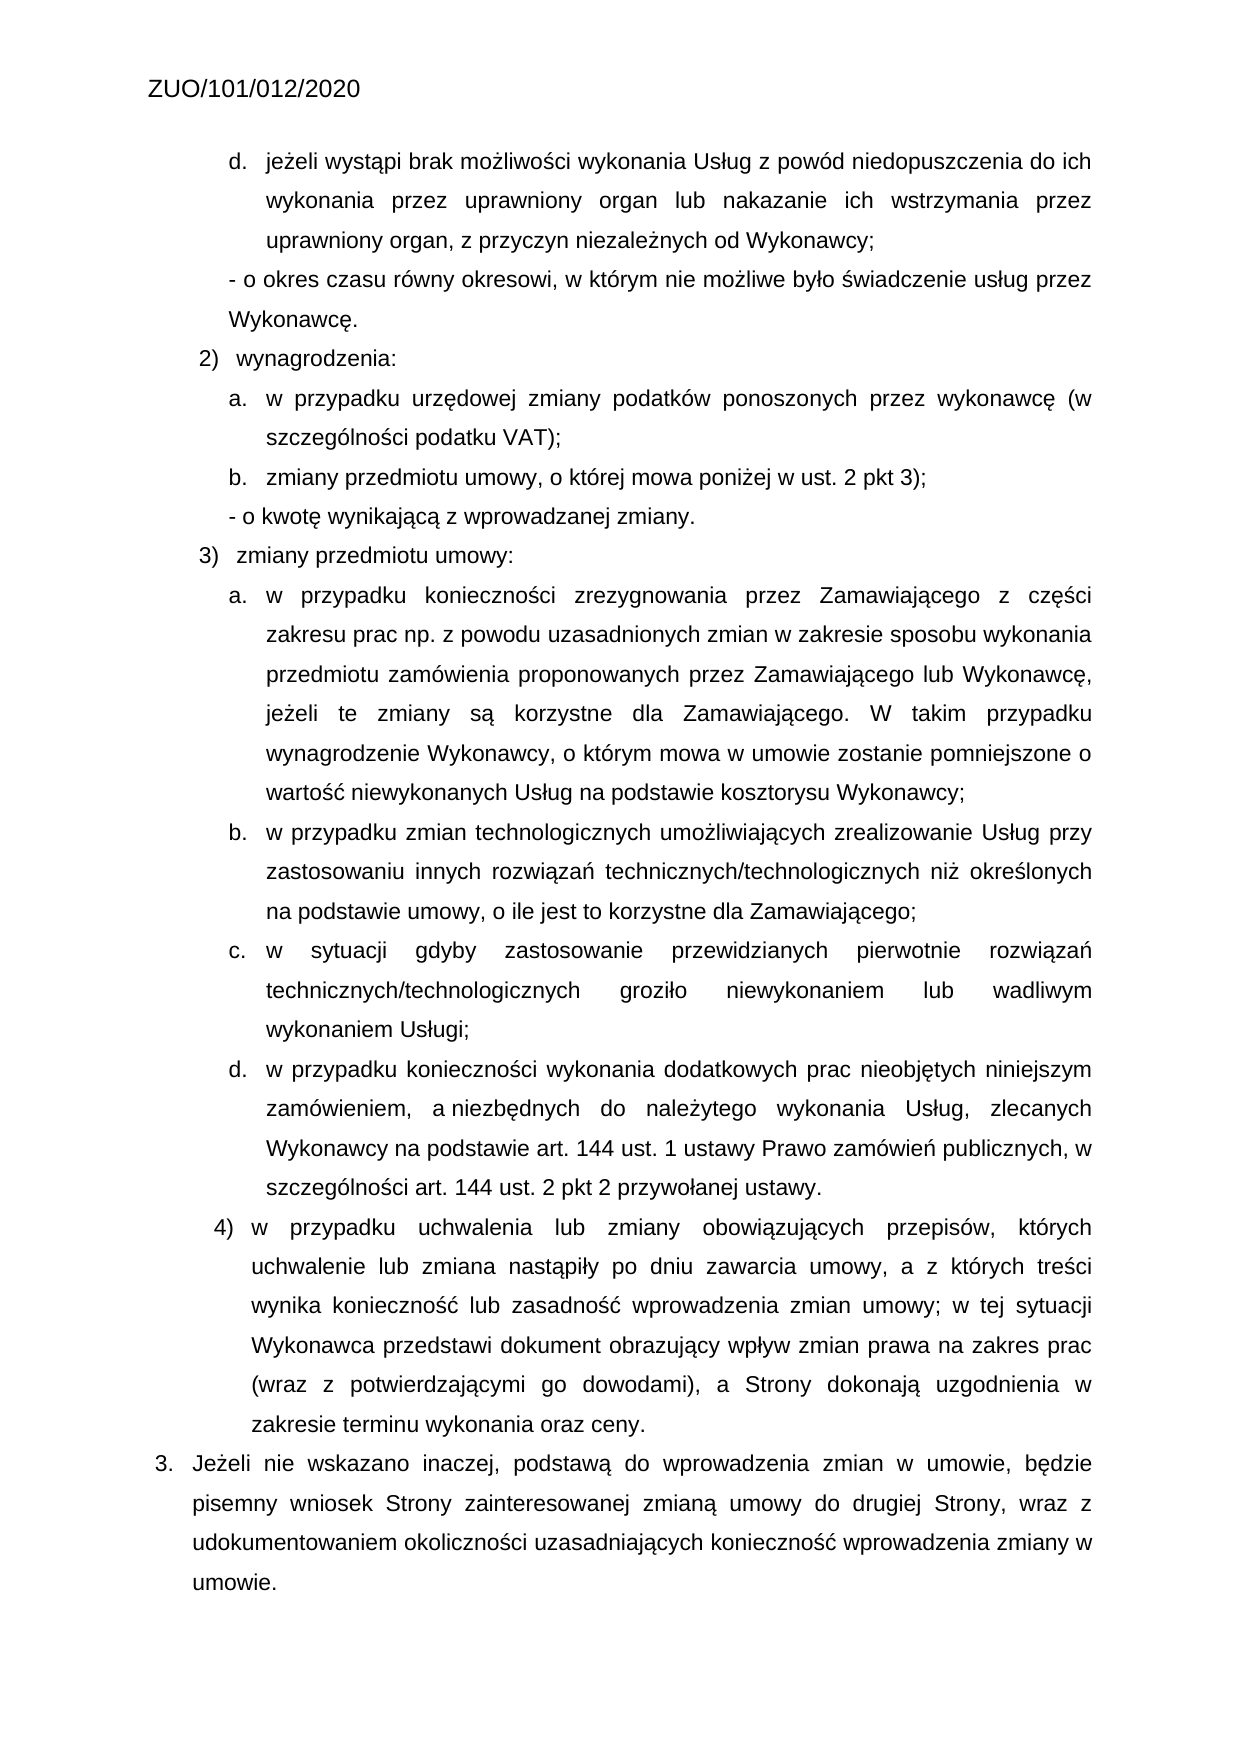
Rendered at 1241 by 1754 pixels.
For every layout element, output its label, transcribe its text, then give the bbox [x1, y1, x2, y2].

list w sytuacji gdyby zastosowanie przewidzianych pierwotnie rozwiązań technicznych/technologicznych groziło niewykonaniem lub wadliwym wykonaniem Usługi; [228, 937, 1093, 1042]
list wynagrodzenia: [199, 345, 1093, 371]
list jeżeli wystąpi brak możliwości wykonania Usług z powód niedopuszczenia do ich wykonania przez uprawniony organ lub nakazanie ich wstrzymania przez uprawniony organ, z przyczyn niezależnych od Wykonawcy; [228, 148, 1093, 253]
list w przypadku urzędowej zmiany podatków ponoszonych przez wykonawcę (w szczególności podatku VAT); [228, 384, 1093, 450]
list zmiany przedmiotu umowy, o której mowa poniżej w ust. 2 pkt 3); [228, 463, 1093, 490]
list w przypadku zmian technologicznych umożliwiających zrealizowanie Usług przy zastosowaniu innych rozwiązań technicznych/technologicznych niż określonych na podstawie umowy, o ile jest to korzystne dla Zamawiającego; [228, 819, 1093, 924]
list Jeżeli nie wskazano inaczej, podstawą do wprowadzenia zmian w umowie, będzie pisemny wniosek Strony zainteresowanej zmianą umowy do drugiej Strony, wraz z udokumentowaniem okoliczności uzasadniających konieczność wprowadzenia zmiany w umowie. [154, 1450, 1093, 1595]
list w przypadku konieczności wykonania dodatkowych prac nieobjętych niniejszym zamówieniem, a niezbędnych do należytego wykonania Usług, zlecanych Wykonawcy na podstawie art. 144 ust. 1 ustawy Prawo zamówień publicznych, w szczególności art. 144 ust. 2 pkt 2 przywołanej ustawy. [228, 1056, 1093, 1200]
list - o kwotę wynikającą z wprowadzanej zmiany. [228, 503, 1093, 529]
list - o okres czasu równy okresowi, w którym nie możliwe było świadczenie usług przez Wykonawcę. [228, 266, 1093, 332]
list w przypadku konieczności zrezygnowania przez Zamawiającego z części zakresu prac np. z powodu uzasadnionych zmian w zakresie sposobu wykonania przedmiotu zamówienia proponowanych przez Zamawiającego lub Wykonawcę, jeżeli te zmiany są korzystne dla Zamawiającego. W takim przypadku wynagrodzenie Wykonawcy, o którym mowa w umowie zostanie pomniejszone o wartość niewykonanych Usług na podstawie kosztorysu Wykonawcy; [228, 582, 1093, 806]
list w przypadku uchwalenia lub zmiany obowiązujących przepisów, których uchwalenie lub zmiana nastąpiły po dniu zawarcia umowy, a z których treści wynika konieczność lub zasadność wprowadzenia zmian umowy; w tej sytuacji Wykonawca przedstawi dokument obrazujący wpływ zmian prawa na zakres prac (wraz z potwierdzającymi go dowodami), a Strony dokonają uzgodnienia w zakresie terminu wykonania oraz ceny. [213, 1213, 1093, 1437]
list zmiany przedmiotu umowy: [199, 542, 1093, 569]
